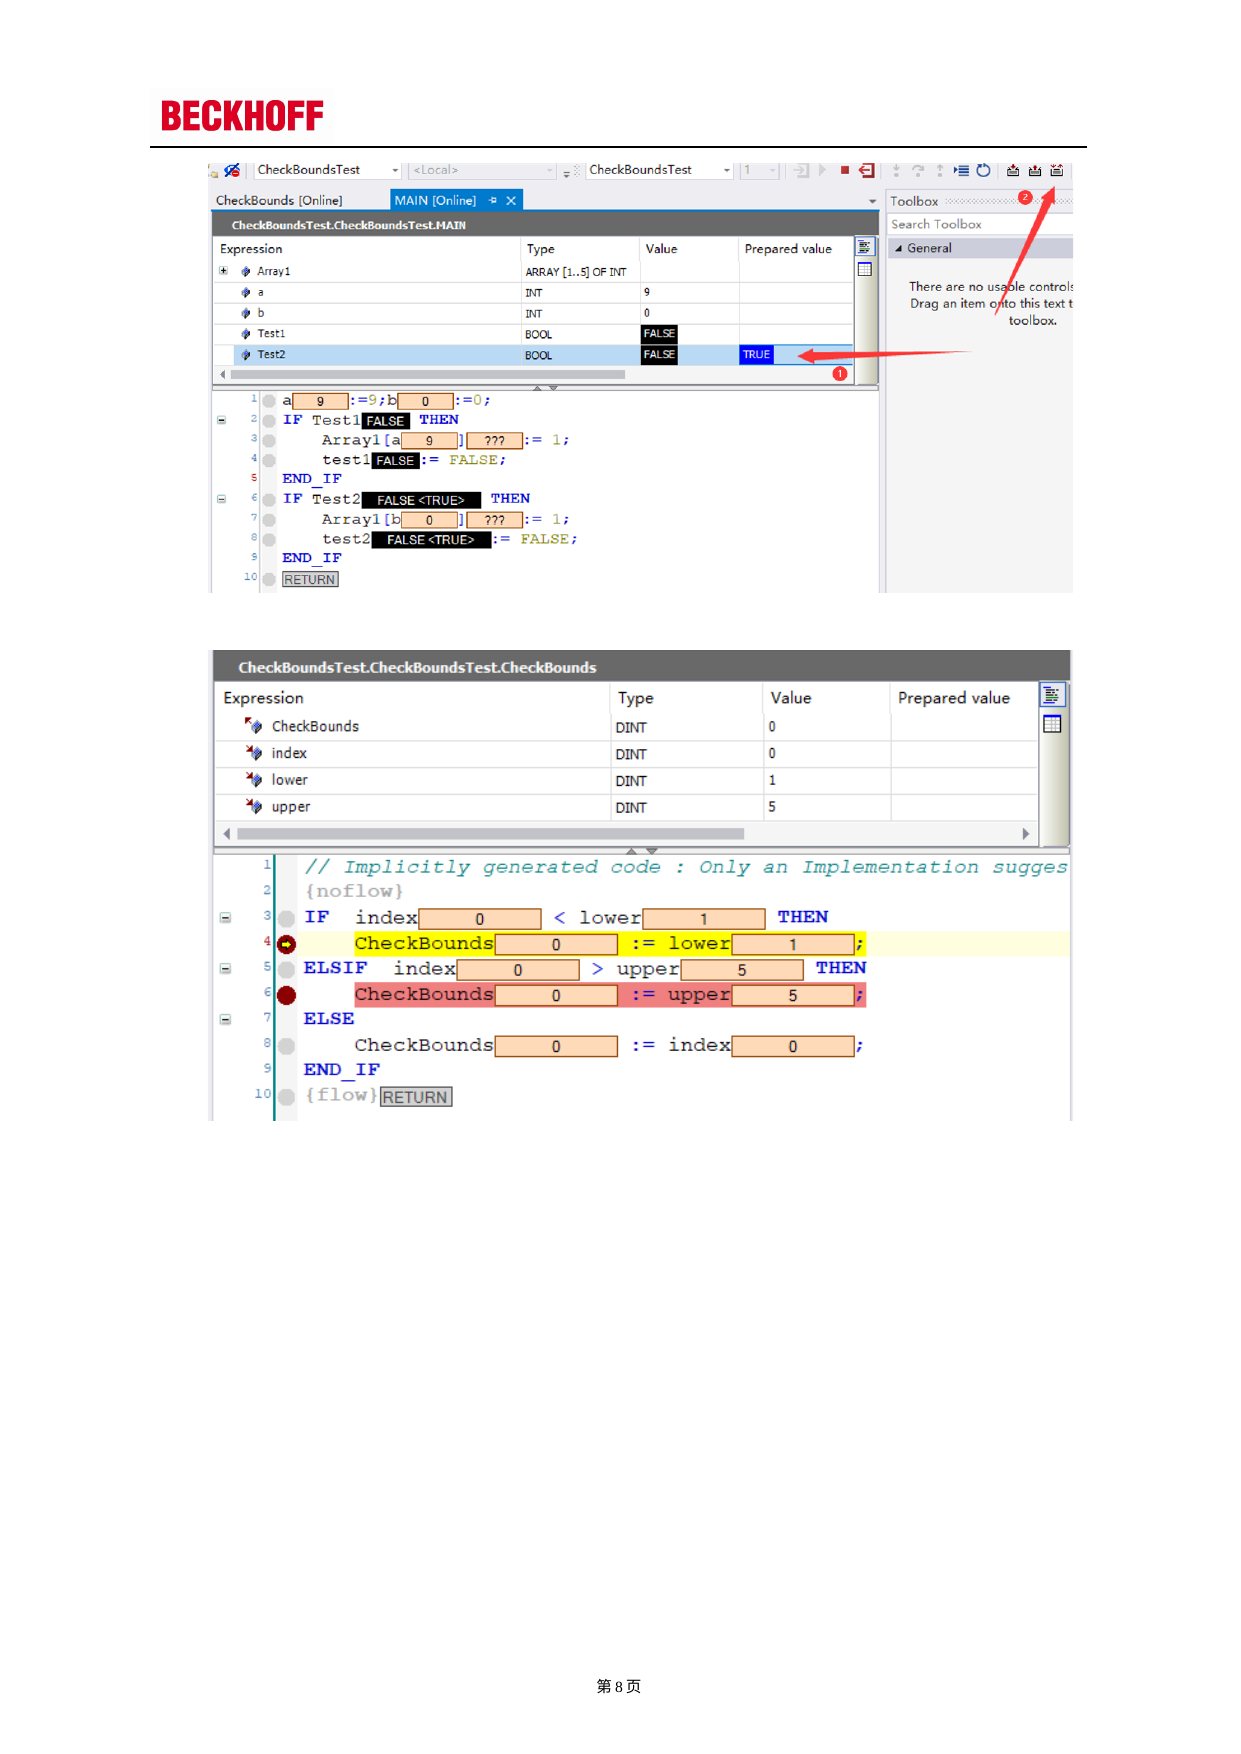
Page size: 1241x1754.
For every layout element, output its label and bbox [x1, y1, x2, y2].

picture [150, 88, 334, 144]
picture [207, 650, 1074, 1121]
picture [207, 162, 1074, 593]
